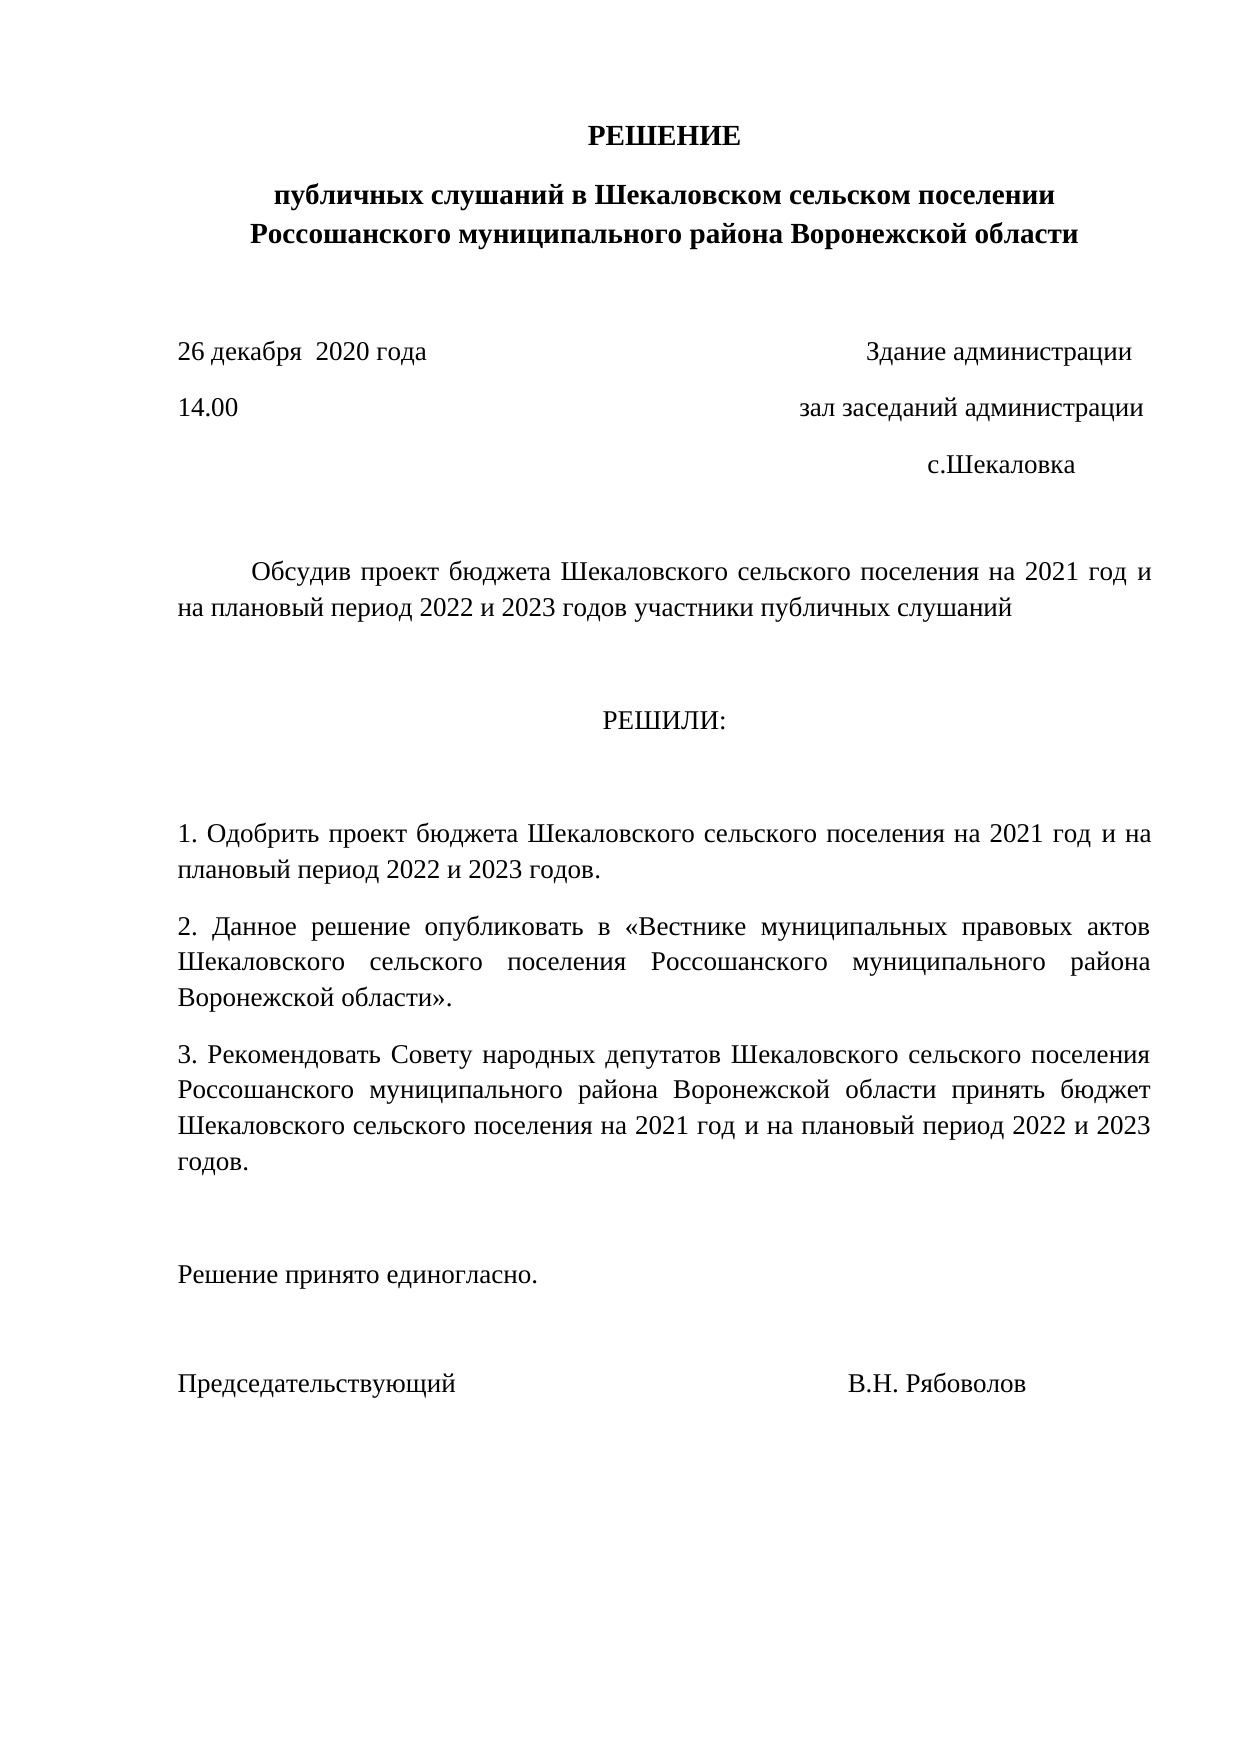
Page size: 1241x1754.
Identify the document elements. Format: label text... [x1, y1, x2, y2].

text 3. Рекомендовать Совету народных депутатов Шекаловского сельского поселения Россошанского муниципального района Воронежской области принять бюджет Шекаловского сельского поселения на 2021 год и на плановый период 2022 и 2023 годов. [177, 1038, 1152, 1176]
text РЕШИЛИ: [177, 704, 1152, 736]
text 14.00 зал заседаний администрации [177, 391, 1152, 422]
text с.Шекаловка [177, 448, 1152, 479]
text 2. Данное решение опубликовать в «Вестнике муниципальных правовых актов Шекаловского сельского поселения Россошанского муниципального района Воронежской области». [177, 910, 1152, 1012]
text РЕШЕНИЕ [177, 118, 1152, 152]
text Обсудив проект бюджета Шекаловского сельского поселения на 2021 год и на плановый период 2022 и 2023 годов участники публичных слушаний [177, 556, 1152, 622]
text 26 декабря 2020 года Здание администрации [177, 335, 1152, 366]
text Решение принято единогласно. [177, 1258, 1152, 1289]
text 1. Одобрить проект бюджета Шекаловского сельского поселения на 2021 год и на плановый период 2022 и 2023 годов. [177, 817, 1152, 884]
text публичных слушаний в Шекаловском сельском поселении Россошанского муниципального района Воронежской области [177, 177, 1152, 249]
text Председательствующий В.Н. Рябоволов [177, 1367, 1152, 1398]
